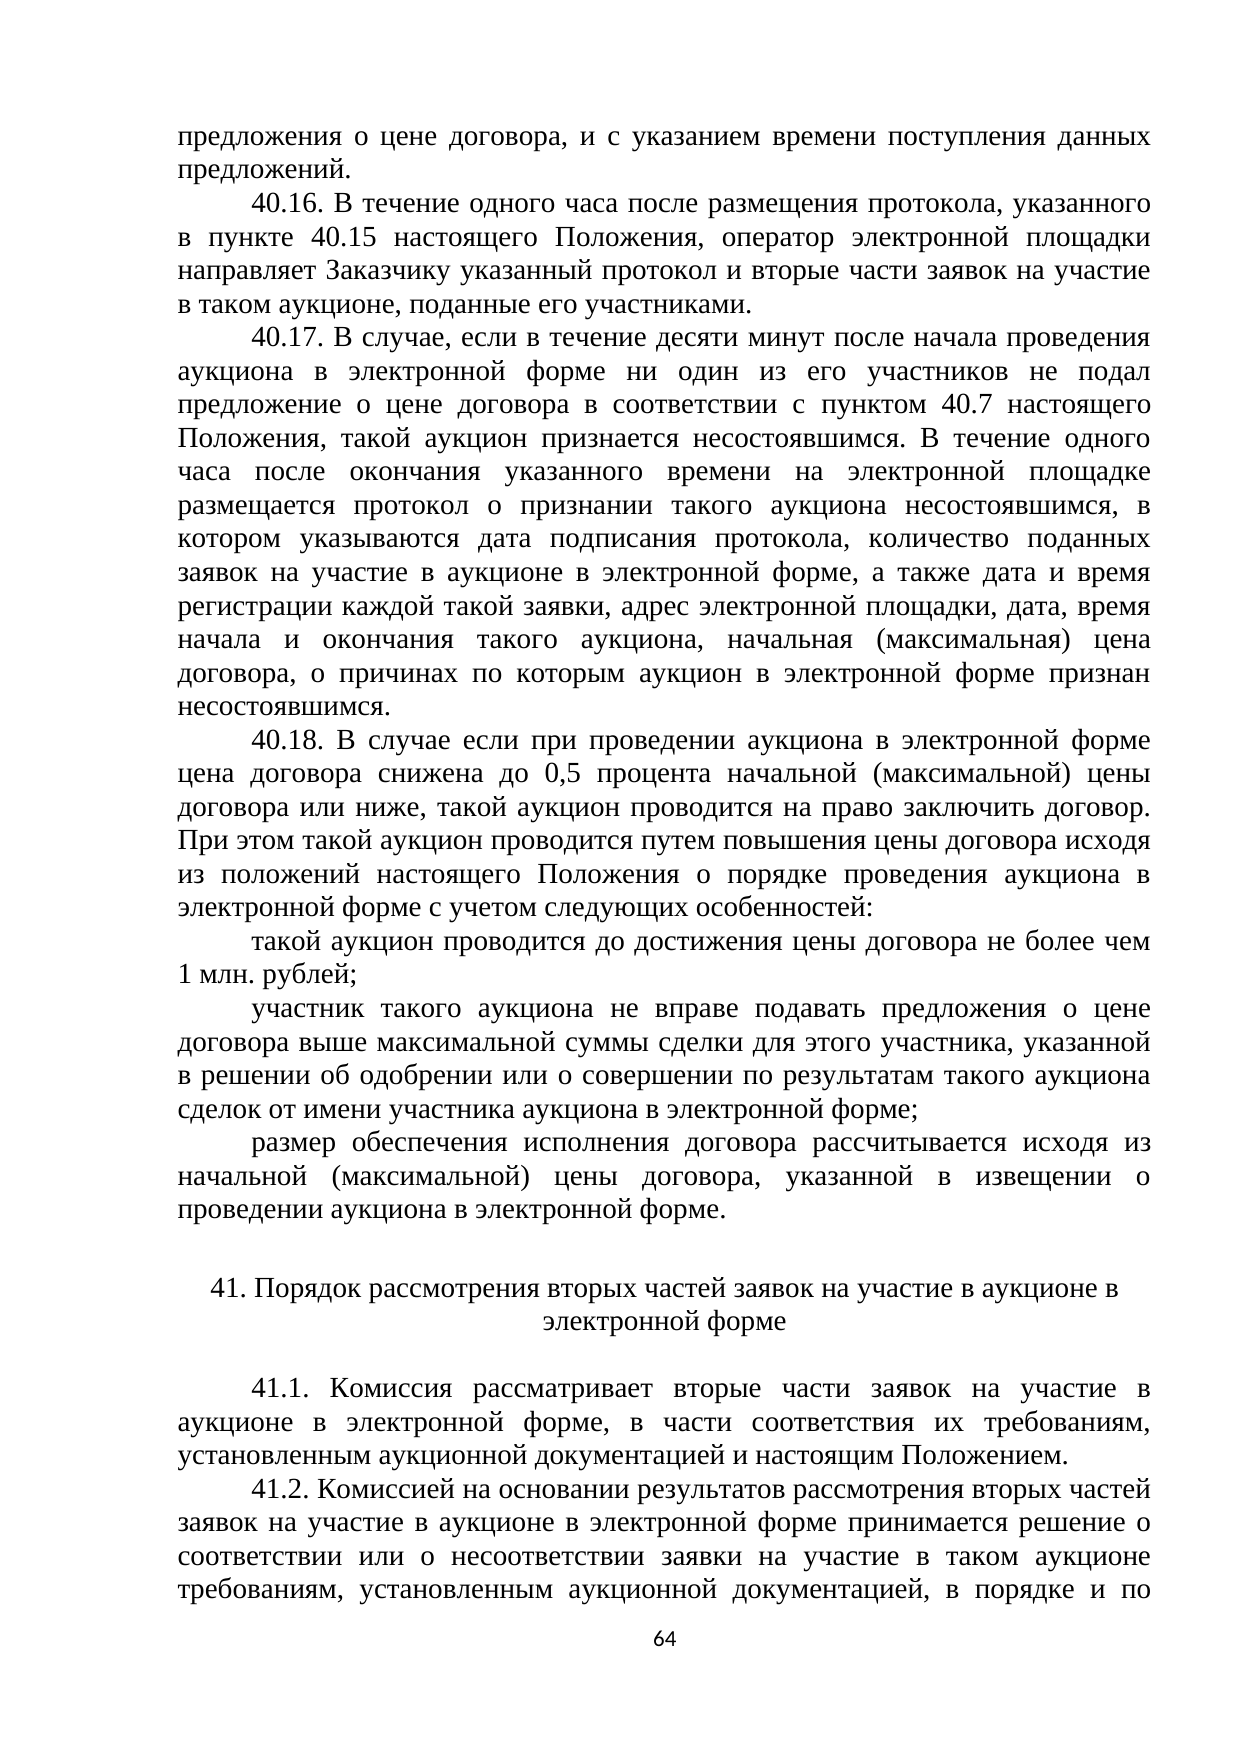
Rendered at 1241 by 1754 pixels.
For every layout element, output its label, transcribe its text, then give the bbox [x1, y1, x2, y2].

text размер обеспечения исполнения договора рассчитывается исходя из начальной (максимальной) цены договора, указанной в извещении о проведении аукциона в электронной форме. [177, 1124, 1152, 1225]
text 40.18. В случае если при проведении аукциона в электронной форме цена договора снижена до 0,5 процента начальной (максимальной) цены договора или ниже, такой аукцион проводится на право заключить договор. При этом такой аукцион проводится путем повышения цены договора исходя из положений настоящего Положения о порядке проведения аукциона в электронной форме с учетом следующих особенностей: [177, 722, 1152, 923]
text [177, 1471, 1152, 1605]
text 41. Порядок рассмотрения вторых частей заявок на участие в аукционе в электронной форме [177, 1270, 1152, 1337]
text 40.16. В течение одного часа после размещения протокола, указанного в пункте 40.15 настоящего Положения, оператор электронной площадки направляет Заказчику указанный протокол и вторые части заявок на участие в таком аукционе, поданные его участниками. [177, 185, 1152, 319]
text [177, 118, 1152, 185]
text 41.1. Комиссия рассматривает вторые части заявок на участие в аукционе в электронной форме, в части соответствия их требованиям, установленным аукционной документацией и настоящим Положением. [177, 1370, 1152, 1471]
text такой аукцион проводится до достижения цены договора не более чем 1 млн. рублей; [177, 923, 1152, 990]
text 40.17. В случае, если в течение десяти минут после начала проведения аукциона в электронной форме ни один из его участников не подал предложение о цене договора в соответствии с пунктом 40.7 настоящего Положения, такой аукцион признается несостоявшимся. В течение одного часа после окончания указанного времени на электронной площадке размещается протокол о признании такого аукциона несостоявшимся, в котором указываются дата подписания протокола, количество поданных заявок на участие в аукционе в электронной форме, а также дата и время регистрации каждой такой заявки, адрес электронной площадки, дата, время начала и окончания такого аукциона, начальная (максимальная) цена договора, о причинах по которым аукцион в электронной форме признан несостоявшимся. [177, 319, 1152, 722]
text участник такого аукциона не вправе подавать предложения о цене договора выше максимальной суммы сделки для этого участника, указанной в решении об одобрении или о совершении по результатам такого аукциона сделок от имени участника аукциона в электронной форме; [177, 990, 1152, 1124]
